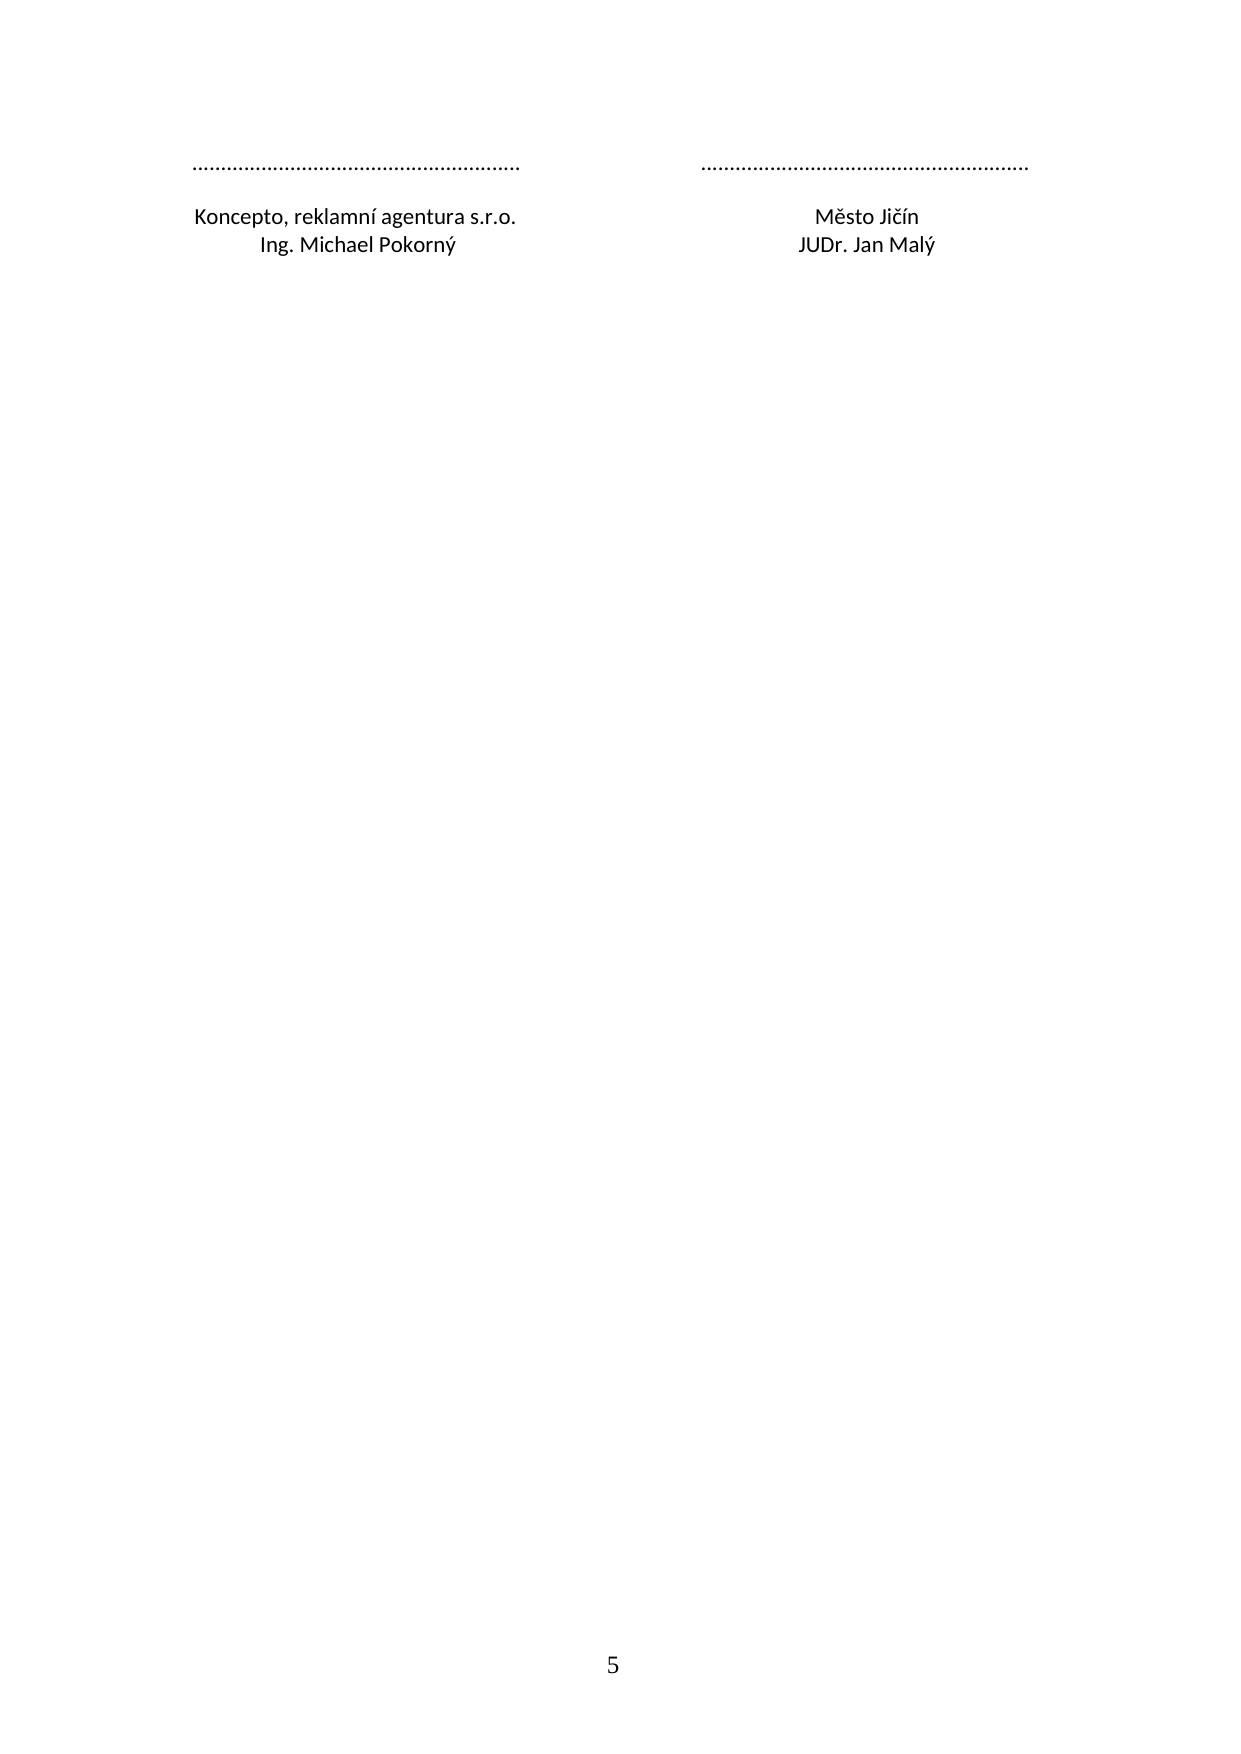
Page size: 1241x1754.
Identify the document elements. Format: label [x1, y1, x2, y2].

table_header [104, 148, 612, 258]
table_header [612, 148, 1121, 258]
